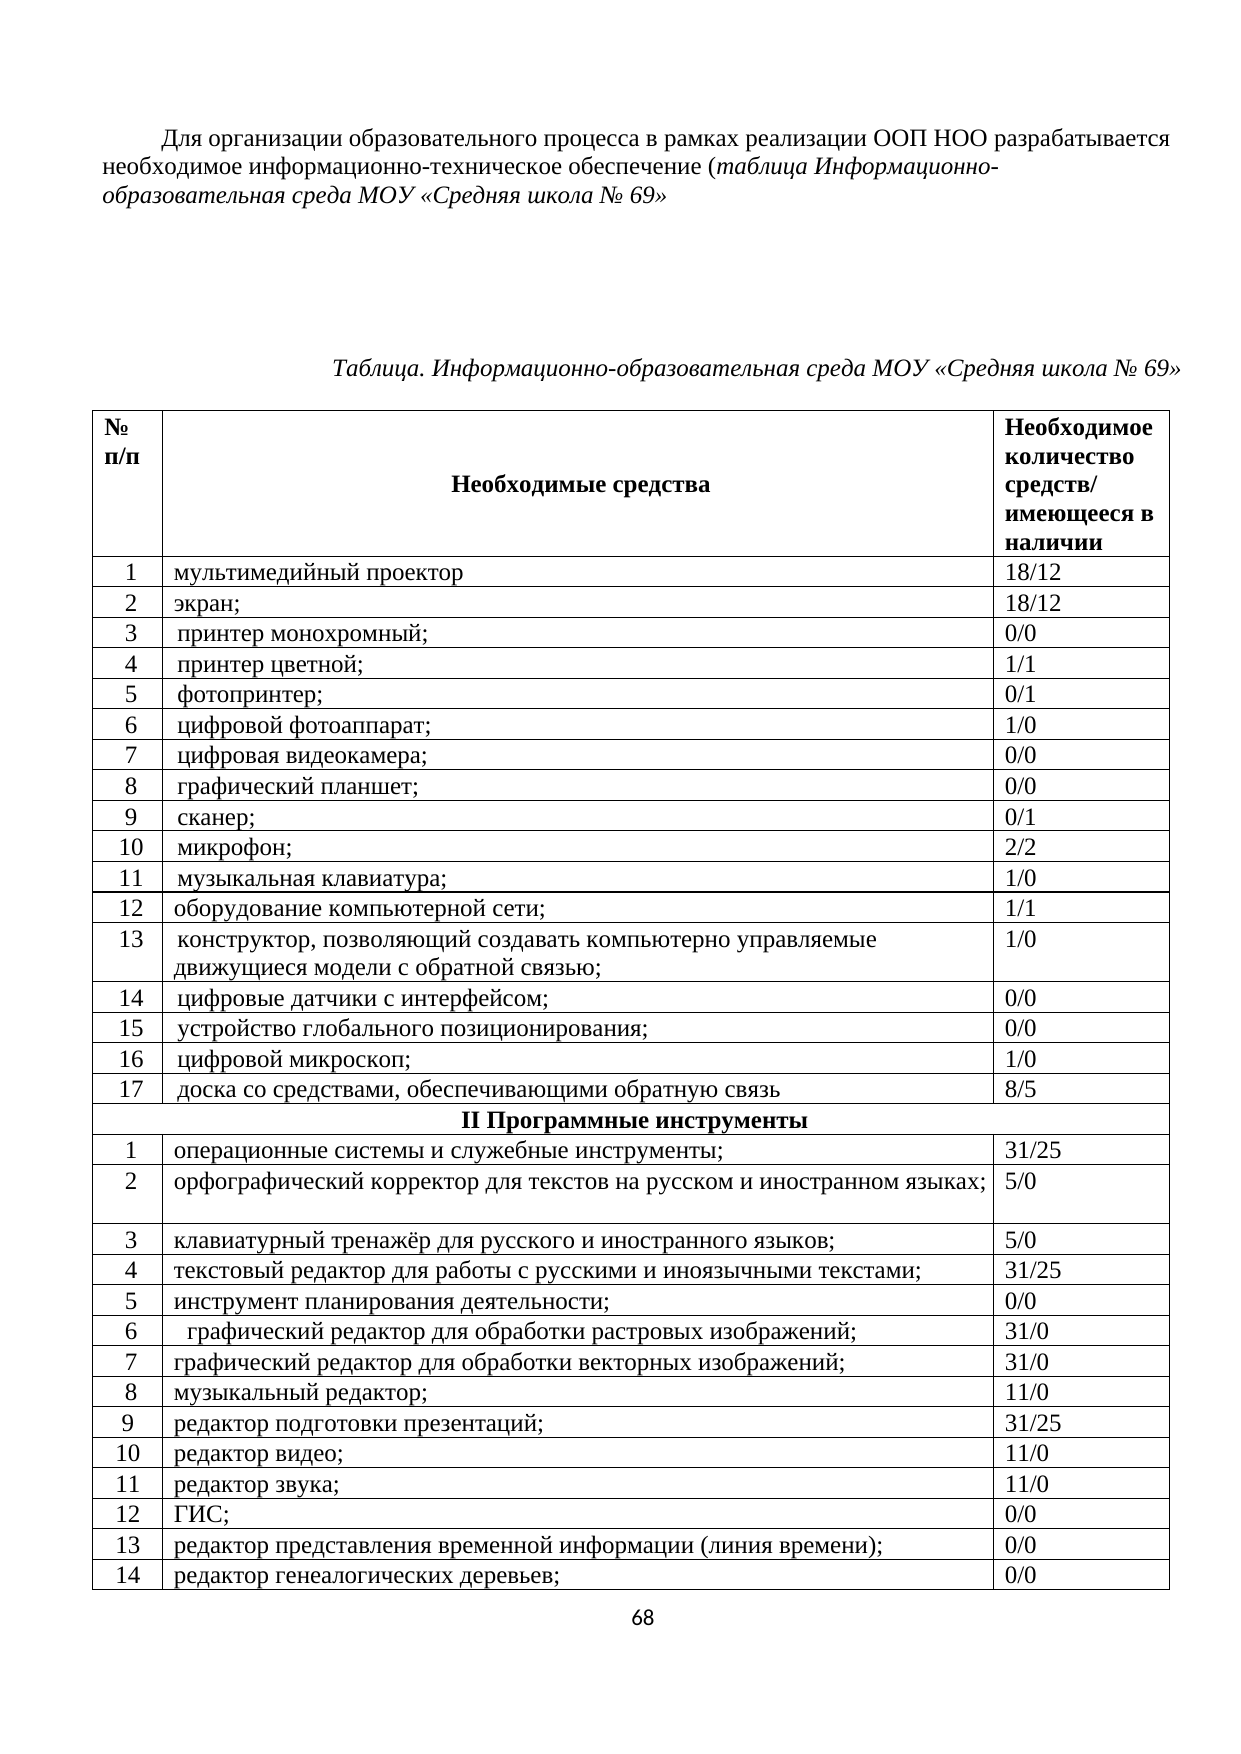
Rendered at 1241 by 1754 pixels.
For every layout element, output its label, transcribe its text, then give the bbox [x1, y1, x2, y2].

table_cell 0/0 [994, 982, 1169, 1012]
table_cell принтер цветной; [163, 648, 993, 678]
table_cell 2 [93, 1165, 162, 1223]
table_cell 17 [93, 1074, 162, 1103]
table_cell 0/0 [994, 770, 1169, 800]
table_cell орфографический корректор для текстов на русском и иностранном языках; [163, 1165, 993, 1223]
table_cell 0/0 [994, 1285, 1169, 1314]
table_cell устройство глобального позиционирования; [163, 1013, 993, 1042]
table_header Необходимое количество средств/ имеющееся в наличии [994, 411, 1169, 556]
table_cell музыкальная клавиатура; [163, 862, 993, 891]
table_cell цифровой микроскоп; [163, 1043, 993, 1073]
table_cell 4 [93, 1255, 162, 1284]
table_cell операционные системы и служебные инструменты; [163, 1135, 993, 1164]
text Таблица. Информационно-образовательная среда МОУ «Средняя школа № 69» [151, 353, 1182, 381]
table_cell 4 [93, 648, 162, 678]
text Для организации образовательного процесса в рамках реализации ООП НОО разрабатывается необходимое информационно-техническое обеспечение (таблица Информационно-образовательная среда МОУ «Средняя школа № 69» [102, 123, 1180, 209]
table_cell 6 [93, 1316, 162, 1345]
table_cell клавиатурный тренажёр для русского и иностранного языков; [163, 1224, 993, 1253]
table_cell 3 [93, 618, 162, 647]
table_cell принтер монохромный; [163, 618, 993, 647]
table_cell инструмент планирования деятельности; [163, 1285, 993, 1314]
table_cell 18/12 [994, 587, 1169, 617]
table_cell [993, 1104, 1169, 1134]
table_cell графический планшет; [163, 770, 993, 800]
table_cell 11/0 [994, 1438, 1169, 1467]
table_cell 18/12 [994, 557, 1169, 586]
table_cell графический редактор для обработки векторных изображений; [163, 1346, 993, 1376]
table_cell 0/0 [994, 1529, 1169, 1559]
table_cell 14 [93, 982, 162, 1012]
table_cell 5 [93, 679, 162, 708]
table_cell музыкальный редактор; [163, 1377, 993, 1406]
table_cell текстовый редактор для работы с русскими и иноязычными текстами; [163, 1255, 993, 1284]
table_cell оборудование компьютерной сети; [163, 893, 993, 922]
table_cell 5 [93, 1285, 162, 1314]
table_cell 12 [93, 893, 162, 922]
table_cell 31/25 [994, 1407, 1169, 1437]
table_cell графический редактор для обработки растровых изображений; [163, 1316, 993, 1345]
table_cell 31/25 [994, 1255, 1169, 1284]
table_cell 11/0 [994, 1468, 1169, 1498]
table_cell фотопринтер; [163, 679, 993, 708]
table_cell 9 [93, 801, 162, 830]
table_cell 1/0 [994, 1043, 1169, 1073]
table_cell 1 [93, 557, 162, 586]
table_cell микрофон; [163, 831, 993, 861]
table_cell 14 [93, 1560, 162, 1589]
table_cell редактор генеалогических деревьев; [163, 1560, 993, 1589]
table_cell цифровая видеокамера; [163, 740, 993, 769]
table_cell 12 [93, 1499, 162, 1528]
table_cell 31/25 [994, 1135, 1169, 1164]
table_cell сканер; [163, 801, 993, 830]
table_cell редактор подготовки презентаций; [163, 1407, 993, 1437]
table_cell 31/0 [994, 1346, 1169, 1376]
table_header Необходимые средства [163, 411, 993, 556]
table_cell 2 [93, 587, 162, 617]
table_cell 11 [93, 1468, 162, 1498]
table_cell конструктор, позволяющий создавать компьютерно управляемые движущиеся модели с обратной связью; [163, 923, 993, 981]
table_cell 0/0 [994, 1013, 1169, 1042]
table_cell 5/0 [994, 1165, 1169, 1223]
table_cell 8 [93, 770, 162, 800]
table_cell 7 [93, 740, 162, 769]
table_cell 10 [93, 831, 162, 861]
table_cell 15 [93, 1013, 162, 1042]
table_cell 11/0 [994, 1377, 1169, 1406]
table_cell 3 [93, 1224, 162, 1253]
table_cell экран; [163, 587, 993, 617]
table_cell 0/1 [994, 801, 1169, 830]
table_cell 1/1 [994, 893, 1169, 922]
table_cell 0/0 [994, 1560, 1169, 1589]
table_cell 13 [93, 923, 162, 981]
table_cell 8/5 [994, 1074, 1169, 1103]
table_cell 0/0 [994, 740, 1169, 769]
table_cell 0/1 [994, 679, 1169, 708]
table_cell 11 [93, 862, 162, 891]
table_cell 8 [93, 1377, 162, 1406]
table_cell 31/0 [994, 1316, 1169, 1345]
table_cell редактор звука; [163, 1468, 993, 1498]
table_cell ГИС; [163, 1499, 993, 1528]
table_cell 2/2 [994, 831, 1169, 861]
table_cell 10 [93, 1438, 162, 1467]
table_cell II Программные инструменты [93, 1104, 993, 1134]
table_cell 0/0 [994, 618, 1169, 647]
table_cell цифровые датчики с интерфейсом; [163, 982, 993, 1012]
table_cell 16 [93, 1043, 162, 1073]
table_header № п/п [93, 411, 162, 556]
table_cell 6 [93, 709, 162, 739]
table_cell мультимедийный проектор [163, 557, 993, 586]
table_cell 9 [93, 1407, 162, 1437]
table_cell 1 [93, 1135, 162, 1164]
table_cell доска со средствами, обеспечивающими обратную связь [163, 1074, 993, 1103]
table_cell 1/0 [994, 709, 1169, 739]
table_cell 1/1 [994, 648, 1169, 678]
table_cell цифровой фотоаппарат; [163, 709, 993, 739]
table_cell 1/0 [994, 862, 1169, 891]
table_cell редактор представления временной информации (линия времени); [163, 1529, 993, 1559]
table_cell редактор видео; [163, 1438, 993, 1467]
table_cell 1/0 [994, 923, 1169, 981]
table_cell 13 [93, 1529, 162, 1559]
table_cell 0/0 [994, 1499, 1169, 1528]
table_cell 5/0 [994, 1224, 1169, 1253]
table_cell 7 [93, 1346, 162, 1376]
